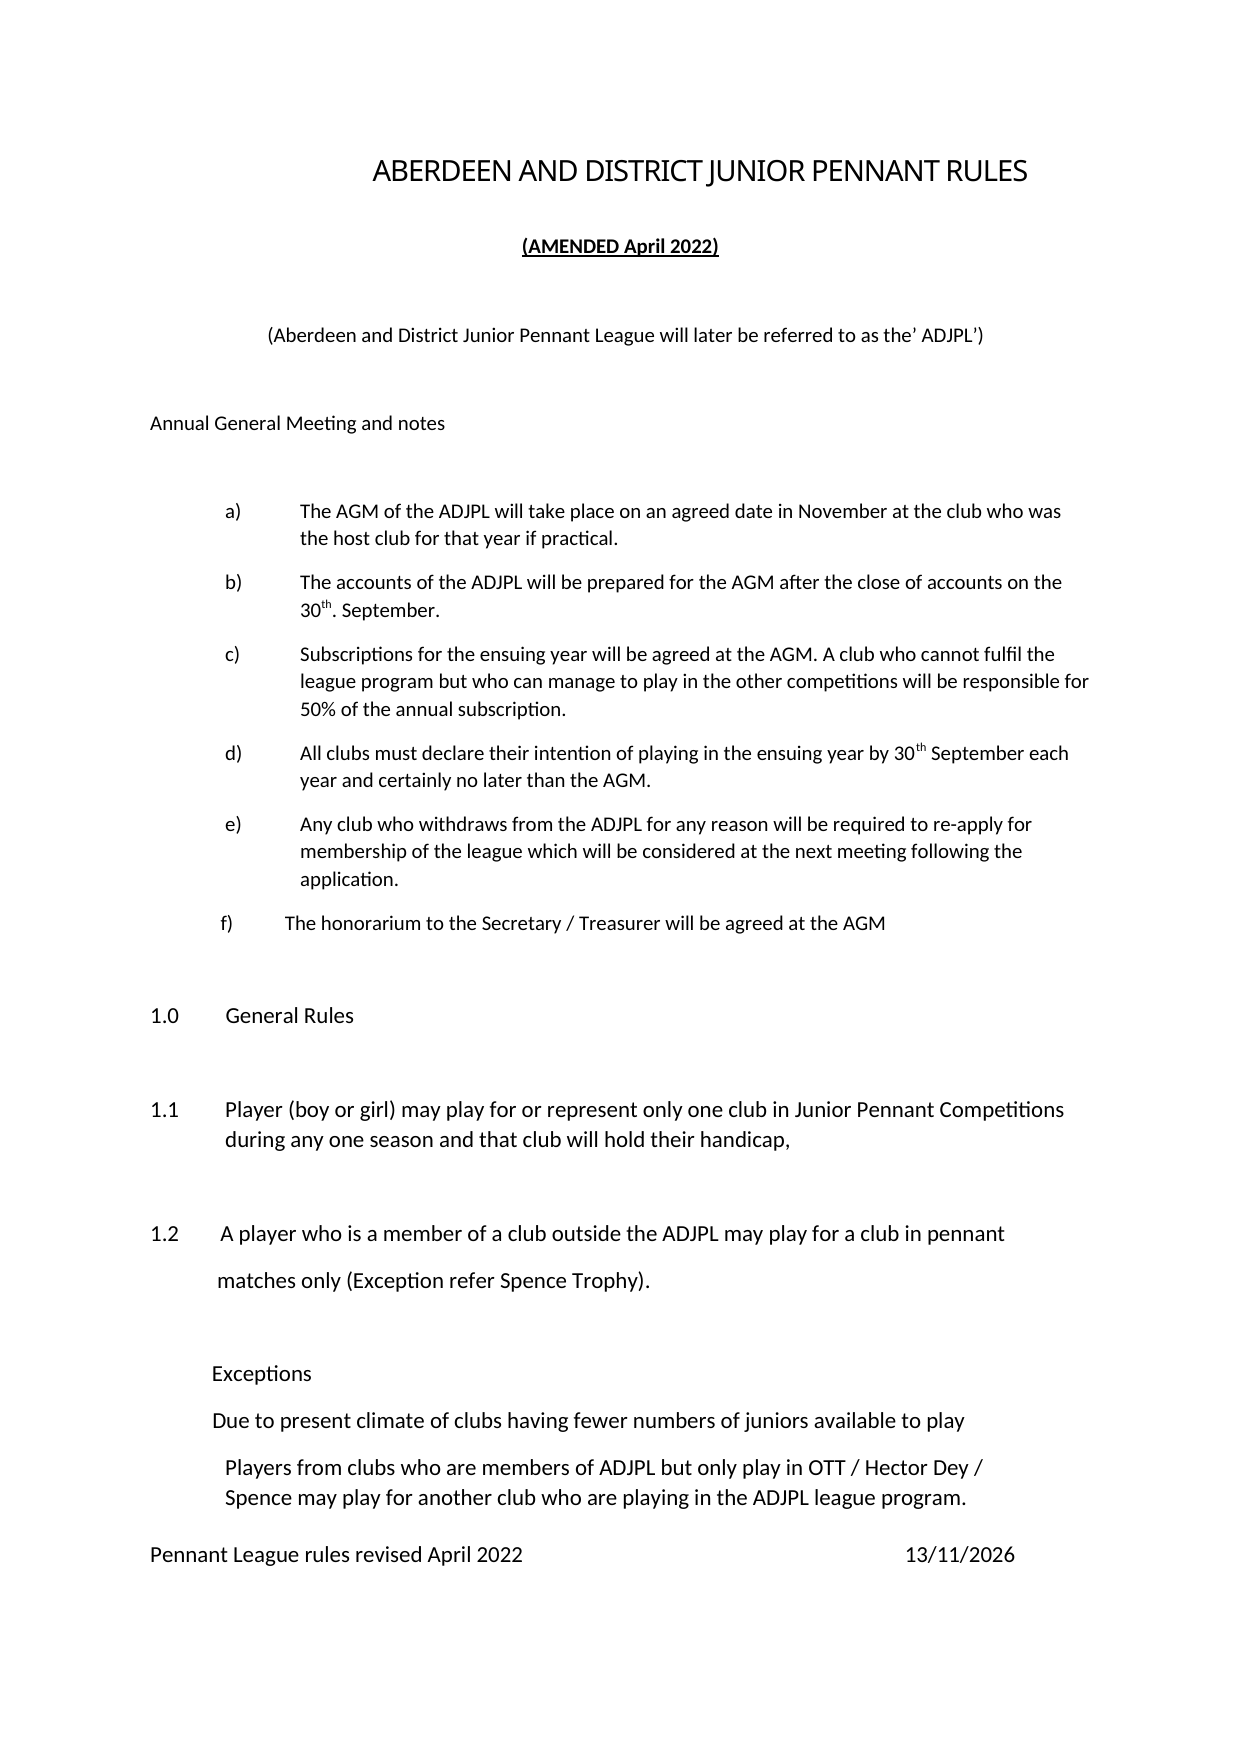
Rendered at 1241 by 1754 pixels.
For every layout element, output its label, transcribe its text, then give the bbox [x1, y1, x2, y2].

text 1.2 A player who is a member of a club outside the ADJPL may play for a club in pennant [150, 1219, 1090, 1247]
text b) The accounts of the ADJPL will be prepared for the AGM after the close of accounts on the 30th. September. [225, 569, 1090, 622]
text matches only (Exception refer Spence Trophy). [150, 1266, 1090, 1294]
text Players from clubs who are members of ADJPL but only play in OTT / Hector Dey / Spence may play for another club who are playing in the ADJPL league program. [225, 1453, 1090, 1511]
text Annual General Meeting and notes [150, 410, 1090, 435]
text a) The AGM of the ADJPL will take place on an agreed date in November at the club who was the host club for that year if practical. [225, 498, 1090, 551]
list All clubs must declare their intention of playing in the ensuing year by 30th September each year and certainly no later than the AGM. [225, 740, 1090, 793]
text Due to present climate of clubs having fewer numbers of juniors available to play [150, 1406, 1090, 1434]
text 1.1 Player (boy or girl) may play for or represent only one club in Junior Pennant Competitions during any one season and that club will hold their handicap, [150, 1095, 1090, 1153]
text f) The honorarium to the Secretary / Treasurer will be agreed at the AGM [150, 910, 1090, 936]
title ABERDEEN AND DISTRICT JUNIOR PENNANT RULES [150, 150, 1090, 190]
text (Aberdeen and District Junior Pennant League will later be referred to as the’ ADJPL’) [150, 322, 1090, 347]
text Exceptions [150, 1359, 1090, 1387]
text 1.0 General Rules [150, 1001, 1090, 1029]
list Subscriptions for the ensuing year will be agreed at the AGM. A club who cannot fulfil the league program but who can manage to play in the other competitions will be responsible for 50% of the annual subscription. [225, 641, 1090, 721]
text e) Any club who withdraws from the ADJPL for any reason will be required to re-apply for membership of the league which will be considered at the next meeting following the application. [225, 811, 1090, 892]
text (AMENDED April 2022) [150, 234, 1090, 259]
